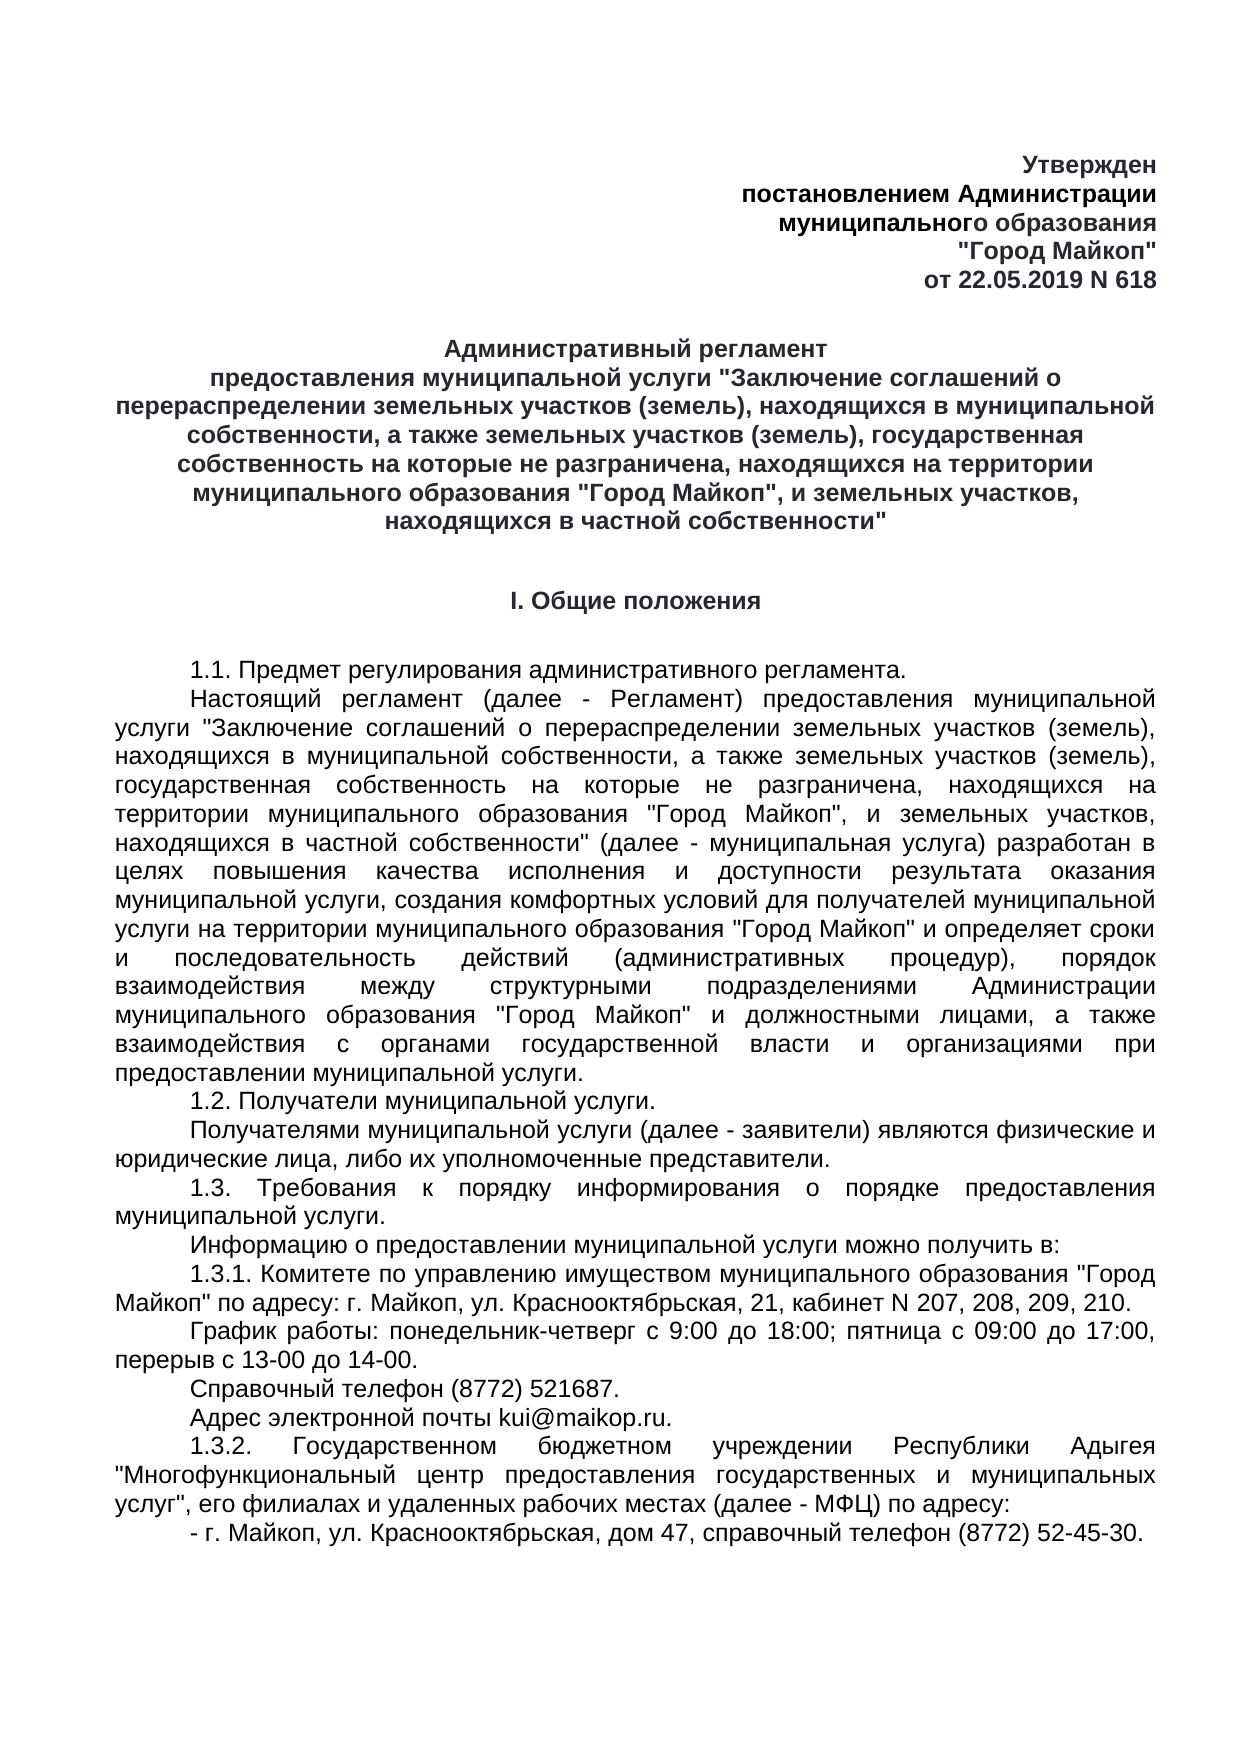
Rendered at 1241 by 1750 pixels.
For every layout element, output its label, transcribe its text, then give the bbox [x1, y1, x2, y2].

text 1.3. Требования к порядку информирования о порядке предоставления муниципальной услуги. [114, 1172, 1157, 1230]
text - г. Майкоп, ул. Краснооктябрьская, дом 47, справочный телефон (8772) 52-45-30. [114, 1517, 1157, 1546]
text Получателями муниципальной услуги (далее - заявители) являются физические и юридические лица, либо их уполномоченные представители. [114, 1115, 1157, 1172]
text Настоящий регламент (далее - Регламент) предоставления муниципальной услуги "Заключение соглашений о перераспределении земельных участков (земель), находящихся в муниципальной собственности, а также земельных участков (земель), государственная собственность на которые не разграничена, находящихся на территории муниципального образования "Город Майкоп", и земельных участков, находящихся в частной собственности" (далее - муниципальная услуга) разработан в целях повышения качества исполнения и доступности результата оказания муниципальной услуги, создания комфортных условий для получателей муниципальной услуги на территории муниципального образования "Город Майкоп" и определяет сроки и последовательность действий (административных процедур), порядок взаимодействия между структурными подразделениями Администрации муниципального образования "Город Майкоп" и должностными лицами, а также взаимодействия с органами государственной власти и организациями при предоставлении муниципальной услуги. [114, 684, 1157, 1086]
text Адрес электронной почты kui@maikop.ru. [114, 1402, 1157, 1431]
text Справочный телефон (8772) 521687. [114, 1374, 1157, 1402]
text 1.3.2. Государственном бюджетном учреждении Республики Адыгея "Многофункциональный центр предоставления государственных и муниципальных услуг", его филиалах и удаленных рабочих местах (далее - МФЦ) по адресу: [114, 1431, 1157, 1517]
text Информацию о предоставлении муниципальной услуги можно получить в: [114, 1230, 1157, 1259]
text 1.2. Получатели муниципальной услуги. [114, 1086, 1157, 1115]
text I. Общие положения [114, 586, 1157, 615]
text 1.3.1. Комитете по управлению имуществом муниципального образования "Город Майкоп" по адресу: г. Майкоп, ул. Краснооктябрьская, 21, кабинет N 207, 208, 209, 210. [114, 1259, 1157, 1316]
text График работы: понедельник-четверг с 9:00 до 18:00; пятница с 09:00 до 17:00, перерыв с 13-00 до 14-00. [114, 1316, 1157, 1374]
text Административный регламент предоставления муниципальной услуги "Заключение соглашений о перераспределении земельных участков (земель), находящихся в муниципальной собственности, а также земельных участков (земель), государственная собственность на которые не разграничена, находящихся на территории муниципального образования "Город Майкоп", и земельных участков, находящихся в частной собственности" [114, 334, 1157, 535]
text Утвержден постановлением Администрации муниципального образования "Город Майкоп" от 22.05.2019 N 618 [114, 150, 1157, 294]
text 1.1. Предмет регулирования административного регламента. [114, 655, 1157, 684]
